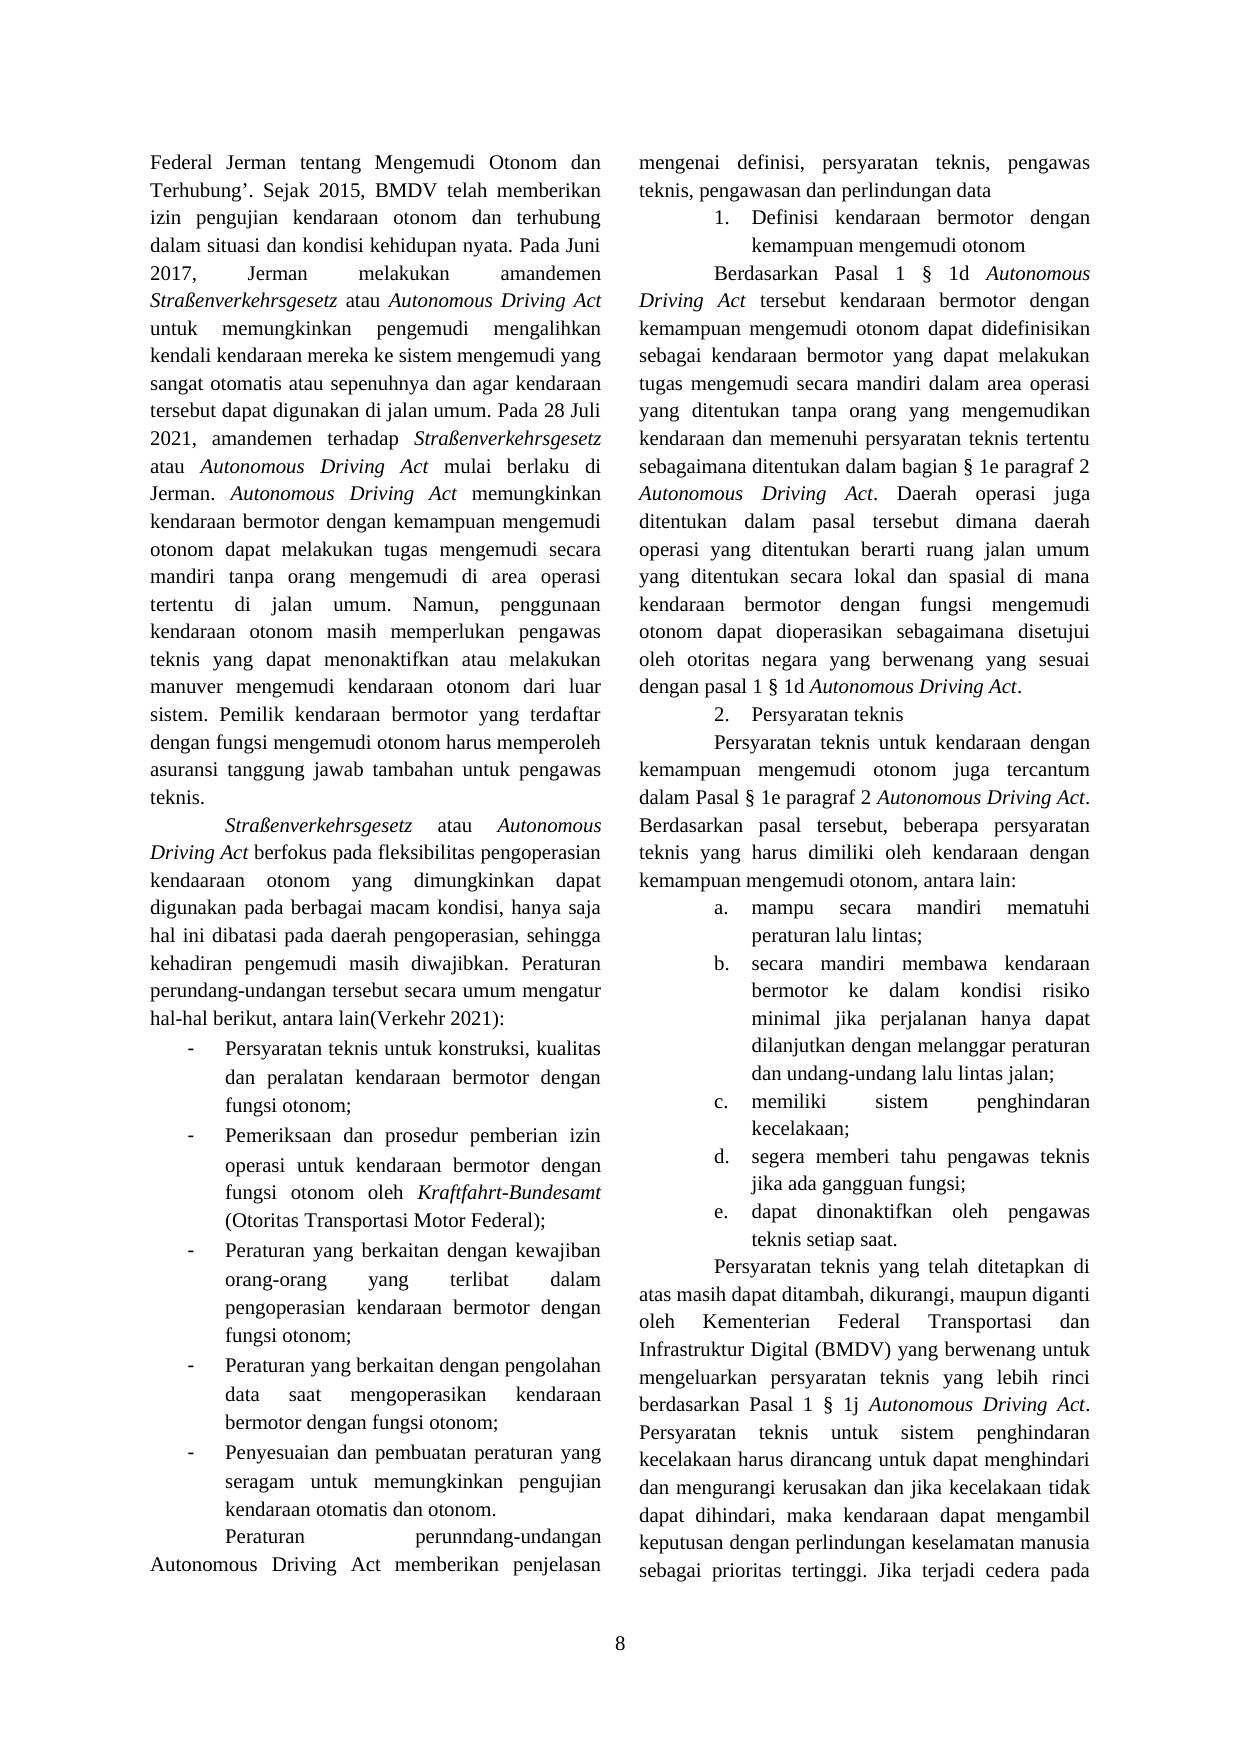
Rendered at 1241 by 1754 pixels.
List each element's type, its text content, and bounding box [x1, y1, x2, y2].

text Berdasarkan Pasal 1 § 1d Autonomous Driving Act tersebut kendaraan bermotor dengan kemampuan mengemudi otonom dapat didefinisikan sebagai kendaraan bermotor yang dapat melakukan tugas mengemudi secara mandiri dalam area operasi yang ditentukan tanpa orang yang mengemudikan kendaraan dan memenuhi persyaratan teknis tertentu sebagaimana ditentukan dalam bagian § 1e paragraf 2 Autonomous Driving Act. Daerah operasi juga ditentukan dalam pasal tersebut dimana daerah operasi yang ditentukan berarti ruang jalan umum yang ditentukan secara lokal dan spasial di mana kendaraan bermotor dengan fungsi mengemudi otonom dapat dioperasikan sebagaimana disetujui oleh otoritas negara yang berwenang yang sesuai dengan pasal 1 § 1d Autonomous Driving Act. [639, 260, 1090, 698]
list Peraturan yang berkaitan dengan kewajiban orang-orang yang terlibat dalam pengoperasian kendaraan bermotor dengan fungsi otonom; [187, 1235, 601, 1347]
list Penyesuaian dan pembuatan peraturan yang seragam untuk memungkinkan pengujian kendaraan otomatis dan otonom. [187, 1437, 601, 1521]
list Persyaratan teknis untuk konstruksi, kualitas dan peralatan kendaraan bermotor dengan fungsi otonom; [187, 1033, 601, 1117]
list memiliki sistem penghindaran kecelakaan; [714, 1088, 1090, 1140]
text Peraturan perunndang-undangan Autonomous Driving Act memberikan penjelasan mengenai definisi, persyaratan teknis, pengawas teknis, pengawasan dan perlindungan data [150, 1524, 601, 1576]
list Pemeriksaan dan prosedur pemberian izin operasi untuk kendaraan bermotor dengan fungsi otonom oleh Kraftfahrt-Bundesamt (Otoritas Transportasi Motor Federal); [187, 1121, 601, 1232]
list dapat dinonaktifkan oleh pengawas teknis setiap saat. [714, 1199, 1090, 1251]
list secara mandiri membawa kendaraan bermotor ke dalam kondisi risiko minimal jika perjalanan hanya dapat dilanjutkan dengan melanggar peraturan dan undang-undang lalu lintas jalan; [714, 951, 1090, 1085]
text Persyaratan teknis untuk kendaraan dengan kemampuan mengemudi otonom juga tercantum dalam Pasal § 1e paragraf 2 Autonomous Driving Act. Berdasarkan pasal tersebut, beberapa persyaratan teknis yang harus dimiliki oleh kendaraan dengan kemampuan mengemudi otonom, antara lain: [639, 730, 1090, 892]
list mampu secara mandiri mematuhi peraturan lalu lintas; [714, 895, 1090, 947]
list Peraturan yang berkaitan dengan pengolahan data saat mengoperasikan kendaraan bermotor dengan fungsi otonom; [187, 1350, 601, 1434]
text Straßenverkehrsgesetz atau Autonomous Driving Act berfokus pada fleksibilitas pengoperasian kendaaraan otonom yang dimungkinkan dapat digunakan pada berbagai macam kondisi, hanya saja hal ini dibatasi pada daerah pengoperasian, sehingga kehadiran pengemudi masih diwajibkan. Peraturan perundang-undangan tersebut secara umum mengatur hal-hal berikut, antara lain(Verkehr 2021): [150, 812, 601, 1030]
list segera memberi tahu pengawas teknis jika ada gangguan fungsi; [714, 1144, 1090, 1195]
list Definisi kendaraan bermotor dengan kemampuan mengemudi otonom [714, 205, 1090, 257]
text Peraturan perunndang-undangan Autonomous Driving Act memberikan penjelasan mengenai definisi, persyaratan teknis, pengawas teknis, pengawasan dan perlindungan data [639, 150, 1090, 202]
list Persyaratan teknis [714, 702, 1090, 726]
